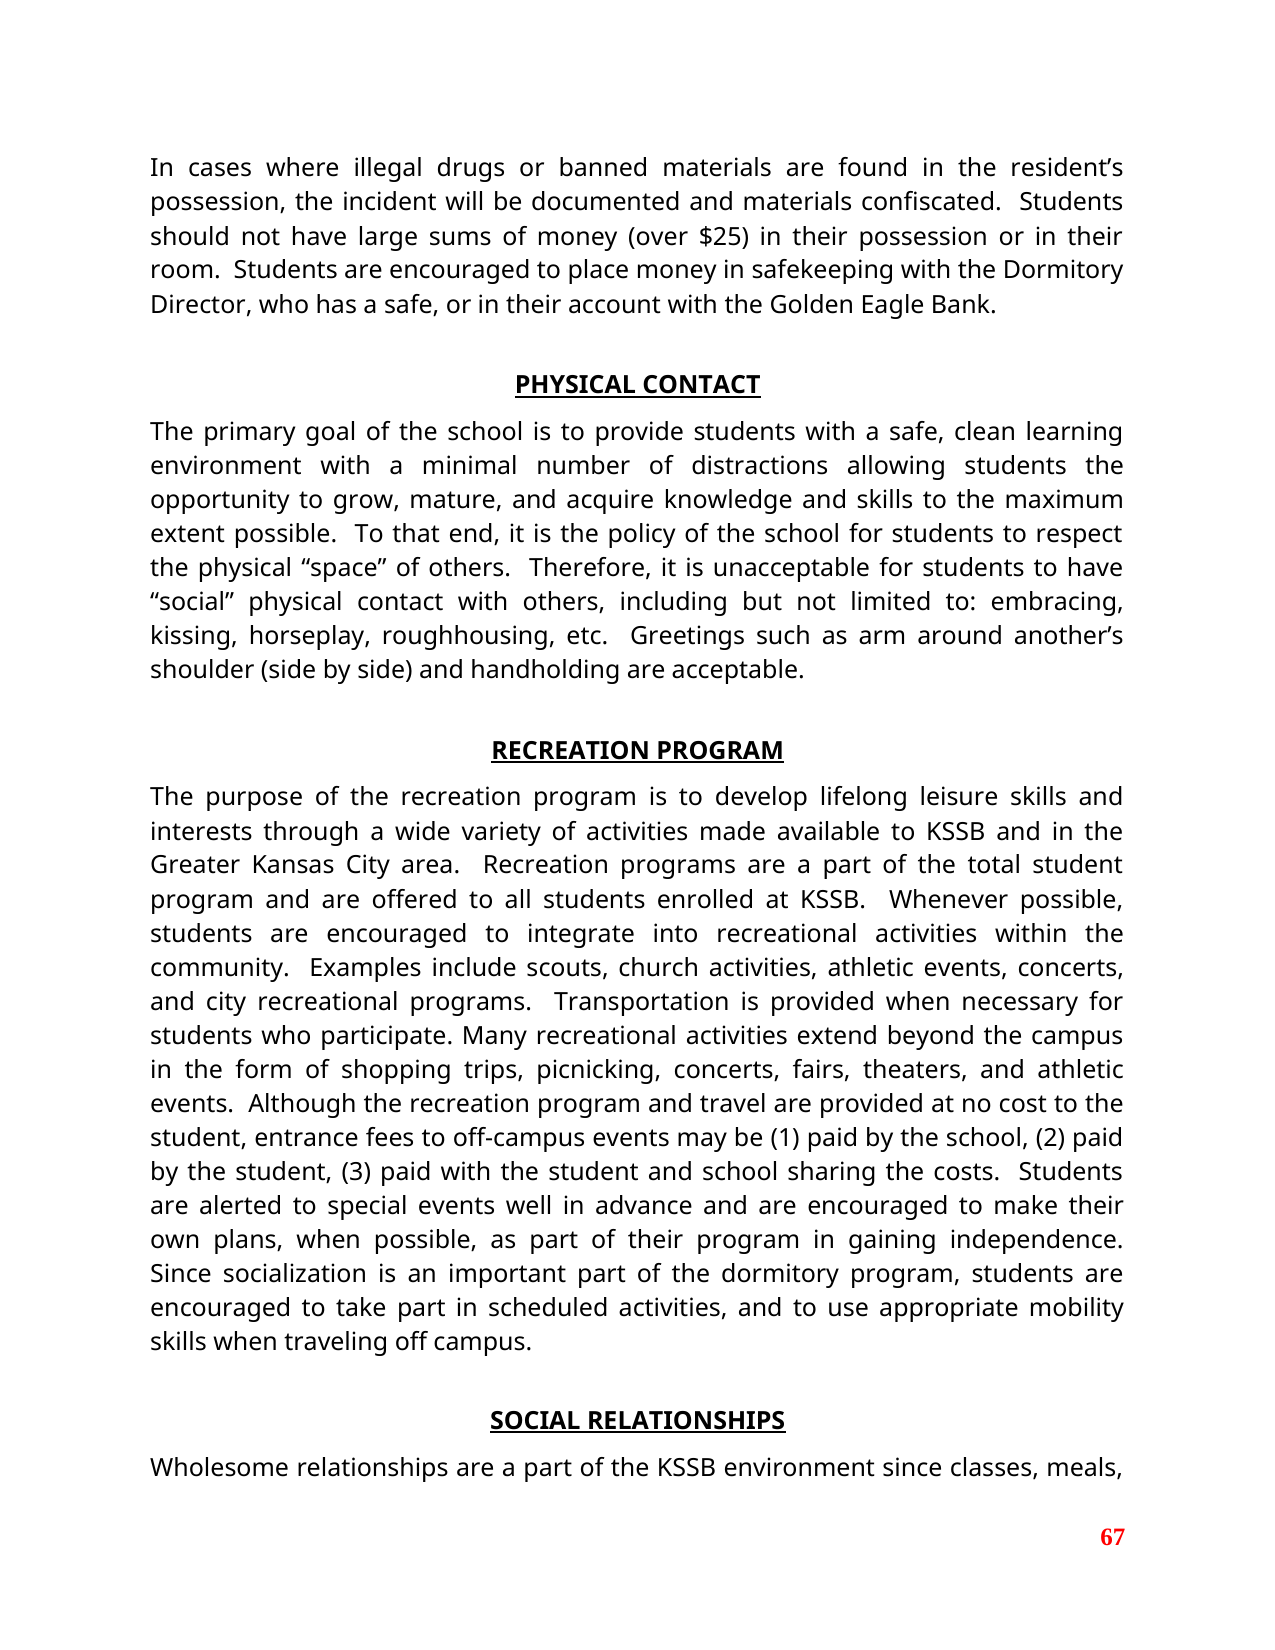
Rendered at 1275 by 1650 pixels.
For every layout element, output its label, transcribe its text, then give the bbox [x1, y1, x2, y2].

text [150, 150, 1125, 320]
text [150, 1449, 1125, 1483]
subtitle SOCIAL RELATIONSHIPS [150, 1403, 1125, 1437]
text The purpose of the recreation program is to develop lifelong leisure skills and interests through a wide variety of activities made available to KSSB and in the Greater Kansas City area. Recreation programs are a part of the total student program and are offered to all students enrolled at KSSB. Whenever possible, students are encouraged to integrate into recreational activities within the community. Examples include scouts, church activities, athletic events, concerts, and city recreational programs. Transportation is provided when necessary for students who participate. Many recreational activities extend beyond the campus in the form of shopping trips, picnicking, concerts, fairs, theaters, and athletic events. Although the recreation program and travel are provided at no cost to the student, entrance fees to off-campus events may be (1) paid by the school, (2) paid by the student, (3) paid with the student and school sharing the costs. Students are alerted to special events well in advance and are encouraged to make their own plans, when possible, as part of their program in gaining independence. Since socialization is an important part of the dormitory program, students are encouraged to take part in scheduled activities, and to use appropriate mobility skills when traveling off campus. [150, 779, 1125, 1358]
text PHYSICAL CONTACT [150, 367, 1125, 401]
text The primary goal of the school is to provide students with a safe, clean learning environment with a minimal number of distractions allowing students the opportunity to grow, mature, and acquire knowledge and skills to the maximum extent possible. To that end, it is the policy of the school for students to respect the physical “space” of others. Therefore, it is unacceptable for students to have “social” physical contact with others, including but not limited to: embracing, kissing, horseplay, roughhousing, etc. Greetings such as arm around another’s shoulder (side by side) and handholding are acceptable. [150, 413, 1125, 686]
subtitle RECREATION PROGRAM [150, 732, 1125, 767]
